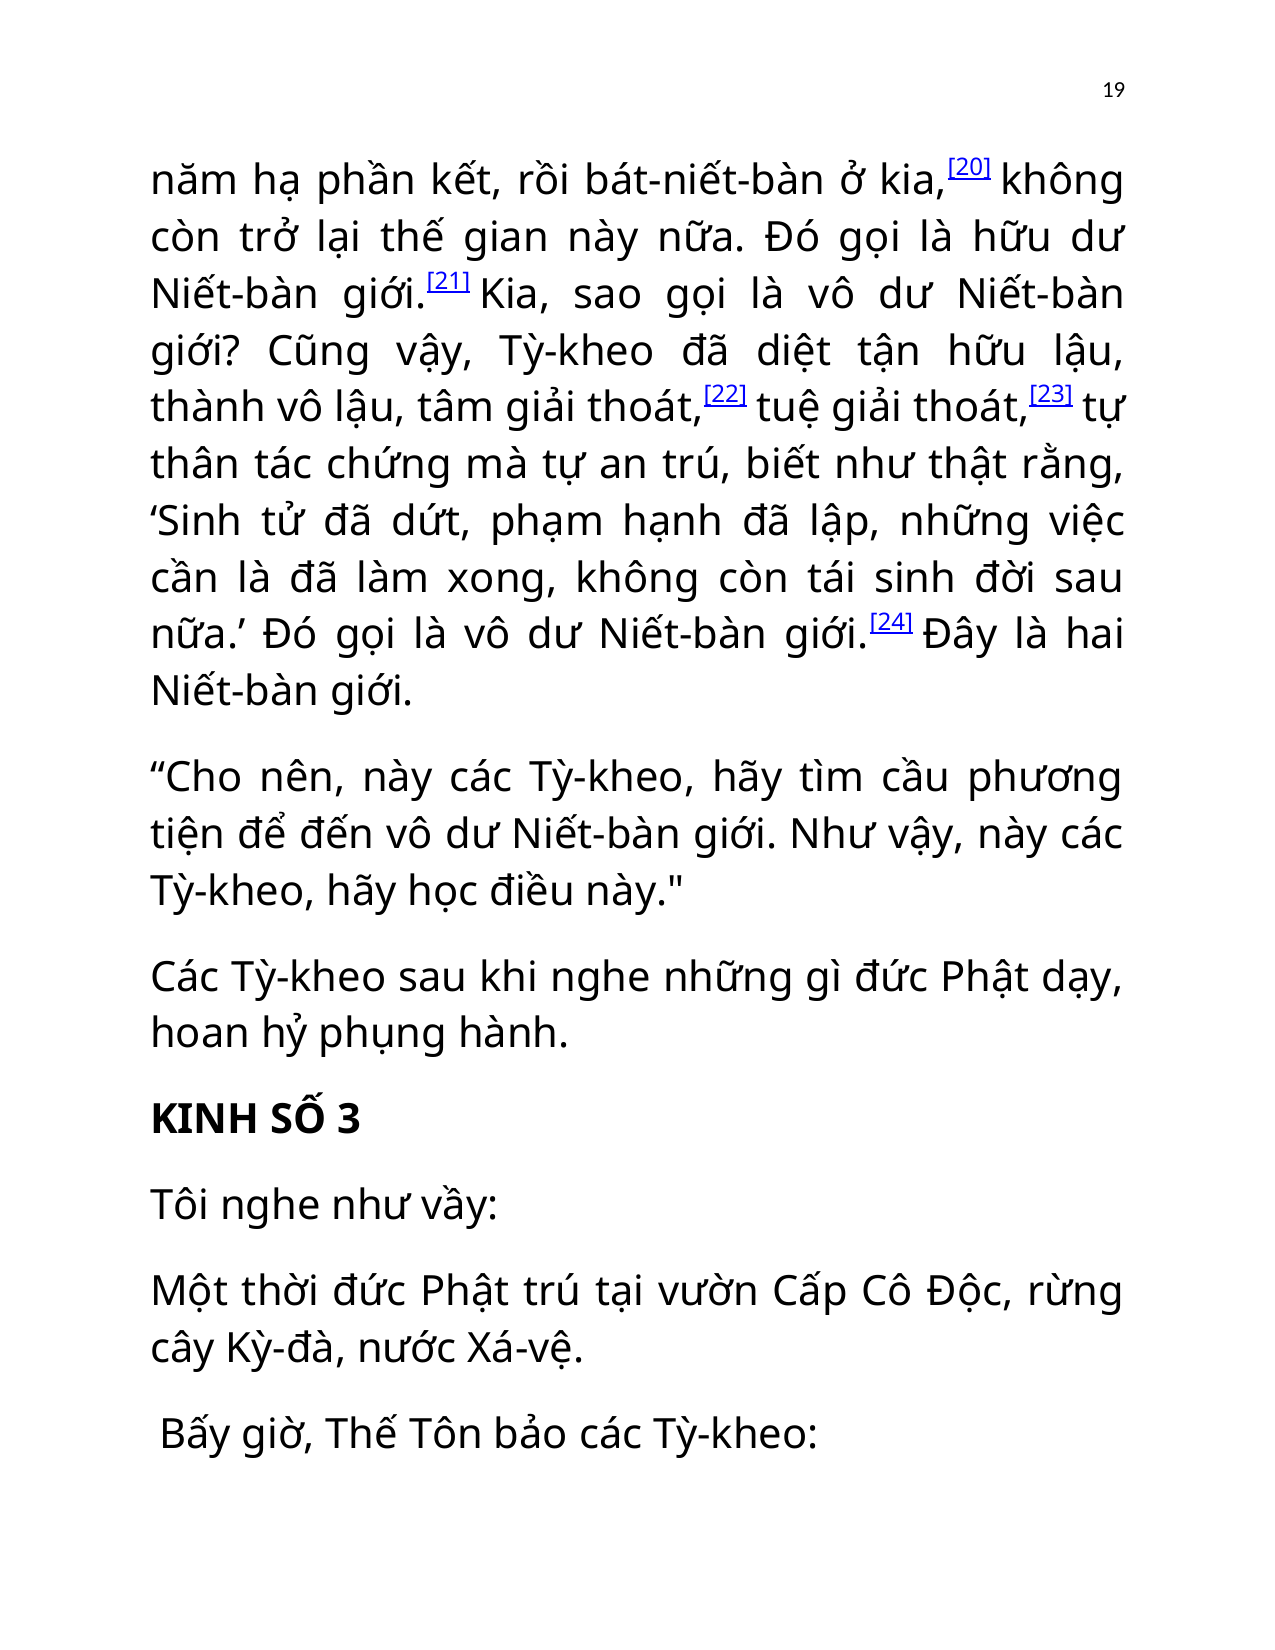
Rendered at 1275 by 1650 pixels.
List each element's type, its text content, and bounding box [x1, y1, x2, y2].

text Một thời đức Phật trú tại vườn Cấp Cô Độc, rừng cây Kỳ-đà, nước Xá-vệ. [150, 1261, 1125, 1374]
text “Cho nên, này các Tỳ-kheo, hãy tìm cầu phương tiện để đến vô dư Niết-bàn giới. Như vậy, này các Tỳ-kheo, hãy học điều này." [150, 747, 1125, 917]
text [150, 150, 1125, 718]
text KINH SỐ 3 [150, 1089, 1125, 1146]
text Tôi nghe như vầy: [150, 1175, 1125, 1232]
text Bấy giờ, Thế Tôn bảo các Tỳ-kheo: [150, 1404, 1125, 1460]
text Các Tỳ-kheo sau khi nghe những gì đức Phật dạy, hoan hỷ phụng hành. [150, 946, 1125, 1060]
